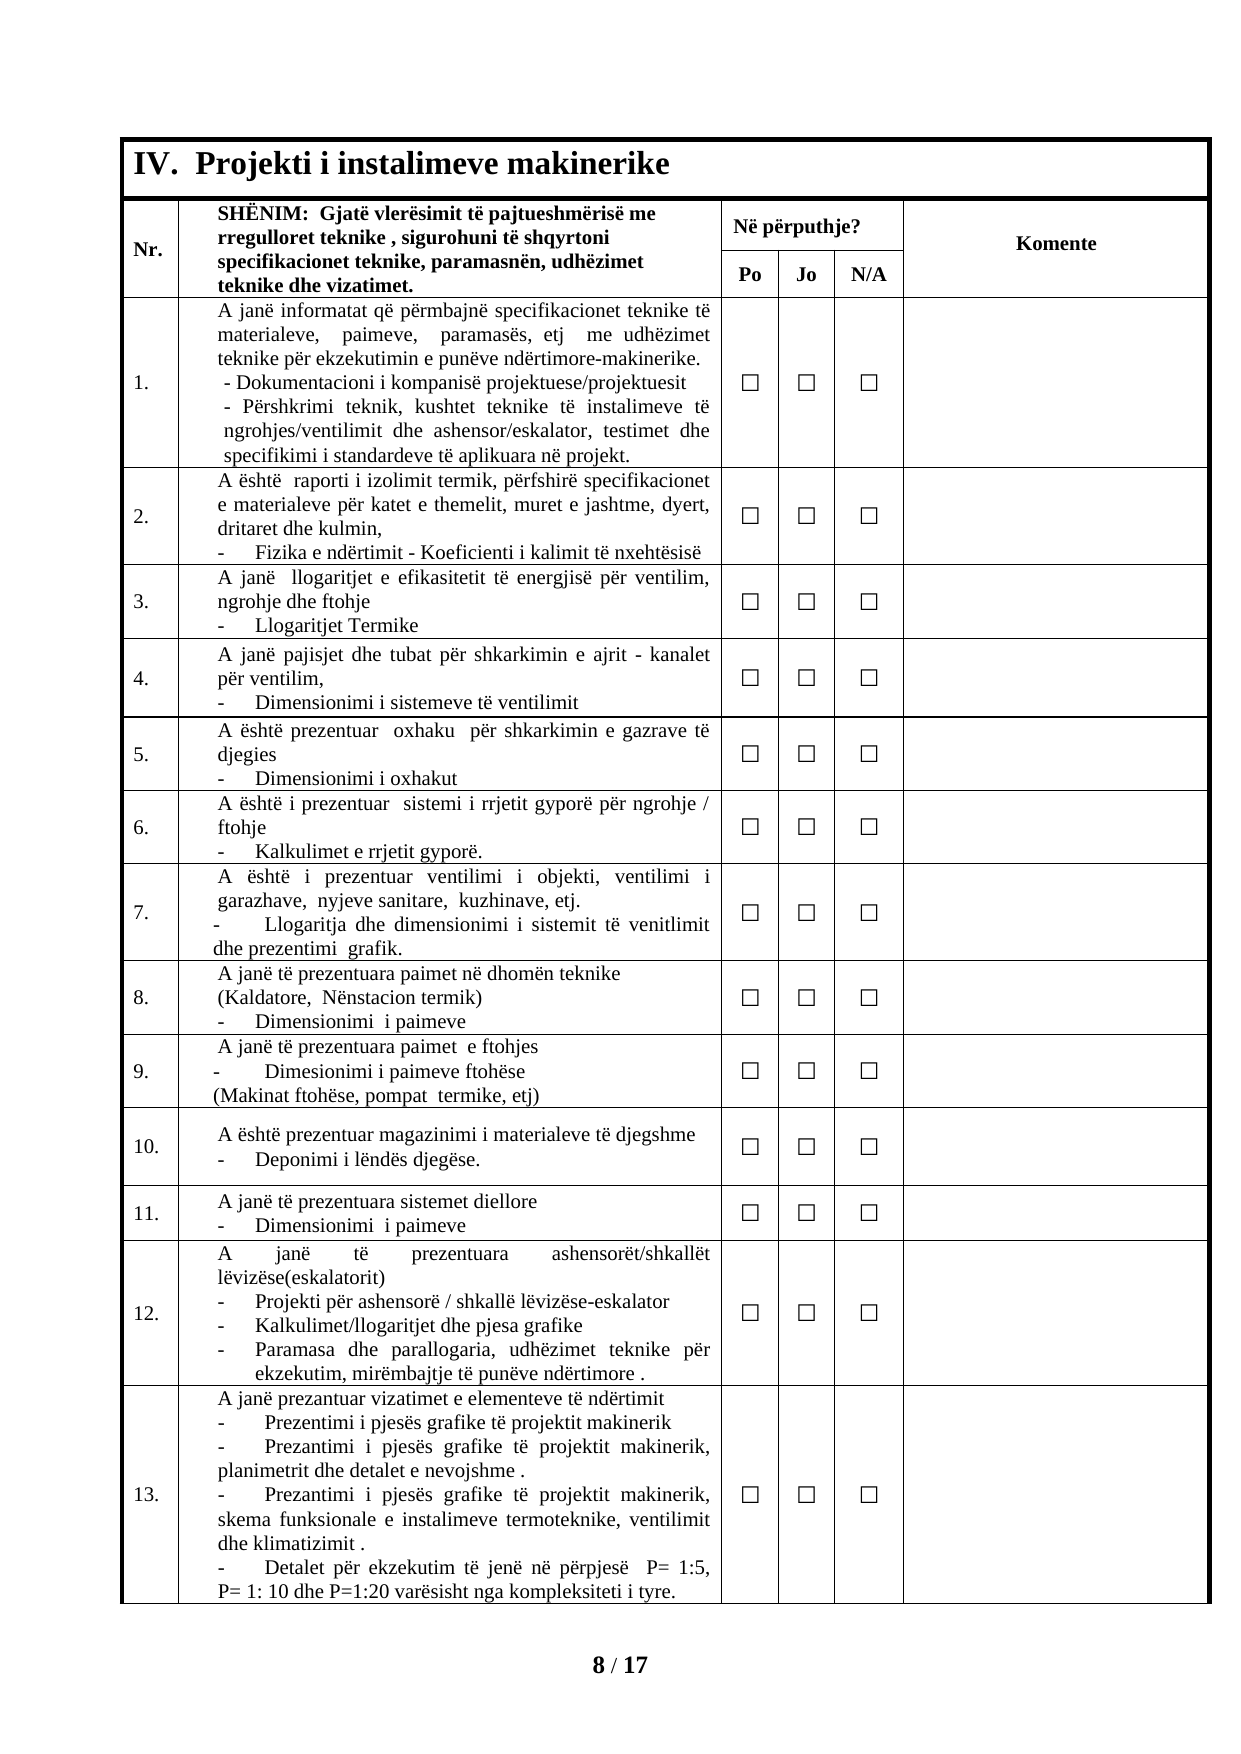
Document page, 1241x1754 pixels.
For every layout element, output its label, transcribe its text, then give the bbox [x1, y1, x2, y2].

table_cell [779, 639, 834, 716]
table_cell [779, 298, 834, 467]
table_cell A janë llogaritjet e efikasitetit të energjisë për ventilim, ngrohje dhe ftohje Llogaritjet Termike [179, 565, 721, 638]
table_cell [124, 1108, 178, 1185]
table_cell [904, 1241, 1207, 1385]
table_cell [124, 1186, 178, 1240]
table_cell [904, 718, 1207, 790]
table_cell Nr. [124, 201, 178, 297]
table_cell Po [722, 251, 778, 297]
table_cell [722, 639, 778, 716]
table_cell [904, 639, 1207, 716]
table_cell [779, 864, 834, 960]
table_cell Jo [779, 251, 834, 297]
table_cell [835, 639, 903, 716]
table_cell [835, 1186, 903, 1240]
table_cell A është i prezentuar ventilimi i objekti, ventilimi i garazhave, nyjeve sanitare, kuzhinave, etj. Llogaritja dhe dimensionimi i sistemit të venitlimit dhe prezentimi grafik. [179, 864, 721, 960]
table_cell [904, 468, 1207, 564]
table_cell [779, 961, 834, 1033]
table_cell [124, 1241, 178, 1385]
table_cell [835, 1241, 903, 1385]
table_cell [124, 961, 178, 1033]
table_cell A janë prezantuar vizatimet e elementeve të ndërtimit Prezentimi i pjesës grafike të projektit makinerik Prezantimi i pjesës grafike të projektit makinerik, planimetrit dhe detalet e nevojshme . Prezantimi i pjesës grafike të projektit makinerik, skema funksionale e instalimeve termoteknike, ventilimit dhe klimatizimit . Detalet për ekzekutim të jenë në përpjesë P= 1:5, P= 1: 10 dhe P=1:20 varësisht nga kompleksiteti i tyre. [179, 1386, 721, 1603]
table_cell A janë informatat që përmbajnë specifikacionet teknike të materialeve, paimeve, paramasës, etj me udhëzimet teknike për ekzekutimin e punëve ndërtimore-makinerike. - Dokumentacioni i kompanisë projektuese/projektuesit - Përshkrimi teknik, kushtet teknike të instalimeve të ngrohjes/ventilimit dhe ashensor/eskalator, testimet dhe specifikimi i standardeve të aplikuara në projekt. [179, 298, 721, 467]
table_cell [835, 468, 903, 564]
table_cell A është raporti i izolimit termik, përfshirë specifikacionet e materialeve për katet e themelit, muret e jashtme, dyert, dritaret dhe kulmin, Fizika e ndërtimit - Koeficienti i kalimit të nxehtësisë [179, 468, 721, 564]
table_cell SHËNIM: Gjatë vlerësimit të pajtueshmërisë me rregulloret teknike , sigurohuni të shqyrtoni specifikacionet teknike, paramasnën, udhëzimet teknike dhe vizatimet. [179, 201, 721, 297]
table_cell [722, 1108, 778, 1185]
table_cell [722, 864, 778, 960]
table_cell A janë pajisjet dhe tubat për shkarkimin e ajrit - kanalet për ventilim, Dimensionimi i sistemeve të ventilimit [179, 639, 721, 716]
table_cell [835, 565, 903, 638]
table_cell [124, 1035, 178, 1107]
table_cell [904, 1386, 1207, 1603]
table_cell [722, 565, 778, 638]
table_cell [835, 1108, 903, 1185]
table_cell [904, 1108, 1207, 1185]
table_cell N/A [835, 251, 903, 297]
table_cell A janë të prezentuara paimet në dhomën teknike (Kaldatore, Nënstacion termik) Dimensionimi i paimeve [179, 961, 721, 1033]
table_cell [779, 1241, 834, 1385]
table_cell [779, 791, 834, 863]
table_header IV. Projekti i instalimeve makinerike [124, 142, 1207, 196]
table_cell [835, 1386, 903, 1603]
table_cell Komente [904, 201, 1207, 297]
table_cell [722, 1386, 778, 1603]
table_cell [124, 791, 178, 863]
table_cell A janë të prezentuara paimet e ftohjes Dimesionimi i paimeve ftohëse (Makinat ftohëse, pompat termike, etj) [179, 1035, 721, 1107]
table_cell A është prezentuar magazinimi i materialeve të djegshme Deponimi i lëndës djegëse. [179, 1108, 721, 1185]
table_cell [904, 864, 1207, 960]
table_cell [124, 468, 178, 564]
table_cell [722, 1186, 778, 1240]
table_cell [124, 1386, 178, 1603]
table_cell [779, 1035, 834, 1107]
table_cell [722, 791, 778, 863]
table_cell [904, 1186, 1207, 1240]
table_cell [904, 565, 1207, 638]
table_cell [124, 639, 178, 716]
table_cell [835, 791, 903, 863]
table_cell [124, 298, 178, 467]
table_cell A është i prezentuar sistemi i rrjetit gyporë për ngrohje / ftohje Kalkulimet e rrjetit gyporë. [179, 791, 721, 863]
table_cell [722, 468, 778, 564]
table_cell [124, 718, 178, 790]
table_cell [904, 298, 1207, 467]
table_cell [835, 864, 903, 960]
table_cell [722, 718, 778, 790]
table_cell Në përputhje? [722, 201, 903, 249]
table_cell [779, 468, 834, 564]
table_cell [722, 298, 778, 467]
table_cell [722, 1035, 778, 1107]
table_cell [835, 718, 903, 790]
table_cell A janë të prezentuara ashensorët/shkallët lëvizëse(eskalatorit) Projekti për ashensorë / shkallë lëvizëse-eskalator Kalkulimet/llogaritjet dhe pjesa grafike Paramasa dhe parallogaria, udhëzimet teknike për ekzekutim, mirëmbajtje të punëve ndërtimore . [179, 1241, 721, 1385]
table_cell [722, 1241, 778, 1385]
table_cell [779, 718, 834, 790]
table_cell [124, 565, 178, 638]
table_cell [779, 565, 834, 638]
table_cell [722, 961, 778, 1033]
table_cell [779, 1386, 834, 1603]
table_cell [835, 961, 903, 1033]
table_cell [835, 1035, 903, 1107]
table_cell [904, 1035, 1207, 1107]
table_cell [779, 1186, 834, 1240]
table_cell [904, 791, 1207, 863]
table_cell [779, 1108, 834, 1185]
table_cell [835, 298, 903, 467]
table_cell A është prezentuar oxhaku për shkarkimin e gazrave të djegies Dimensionimi i oxhakut [179, 718, 721, 790]
table_cell A janë të prezentuara sistemet diellore Dimensionimi i paimeve [179, 1186, 721, 1240]
table_cell [124, 864, 178, 960]
table_cell [904, 961, 1207, 1033]
